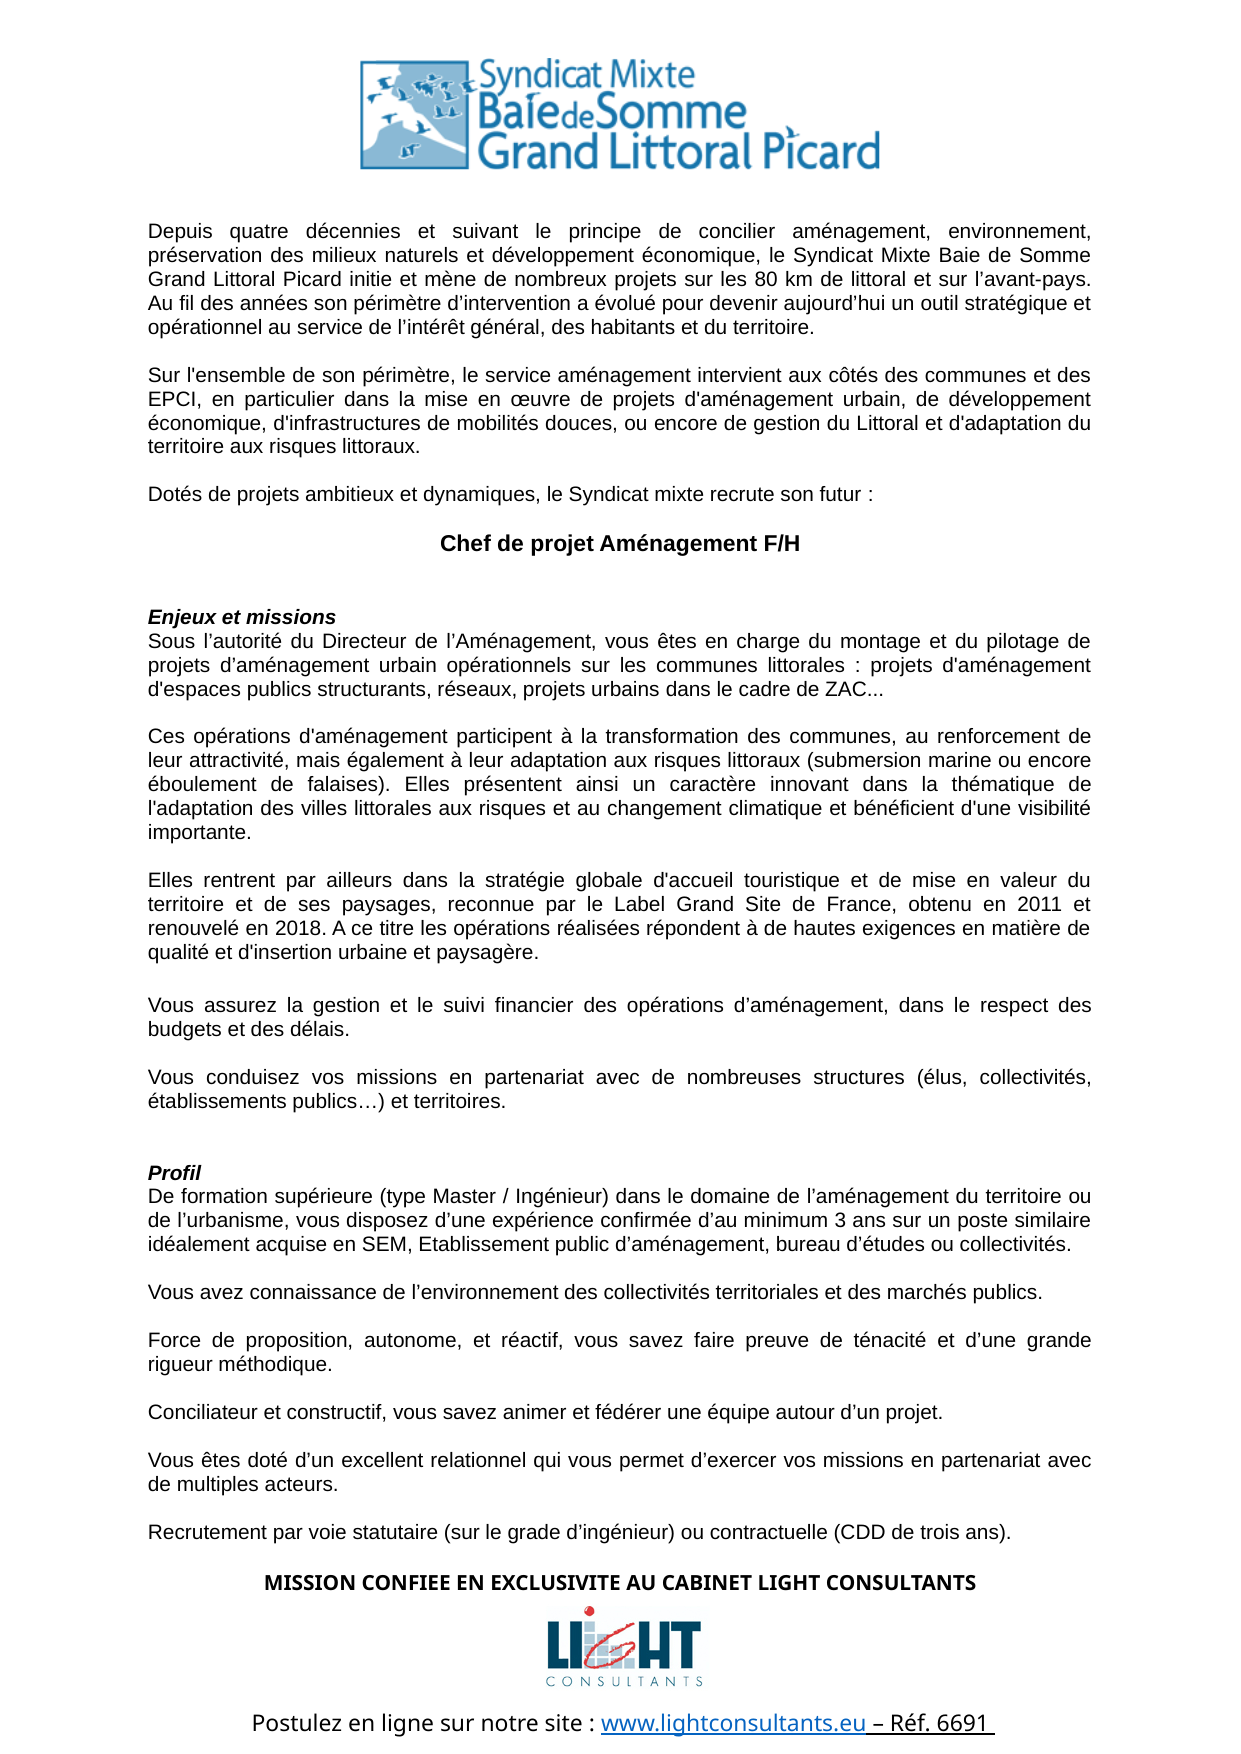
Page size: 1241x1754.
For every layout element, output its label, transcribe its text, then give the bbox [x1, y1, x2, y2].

text Depuis quatre décennies et suivant le principe de concilier aménagement, environnement, préservation des milieux naturels et développement économique, le Syndicat Mixte Baie de Somme Grand Littoral Picard initie et mène de nombreux projets sur les 80 km de littoral et sur l’avant-pays. Au fil des années son périmètre d’intervention a évolué pour devenir aujourd’hui un outil stratégique et opérationnel au service de l’intérêt général, des habitants et du territoire. [148, 219, 1093, 338]
text Elles rentrent par ailleurs dans la stratégie globale d'accueil touristique et de mise en valeur du territoire et de ses paysages, reconnue par le Label Grand Site de France, obtenu en 2011 et renouvelé en 2018. A ce titre les opérations réalisées répondent à de hautes exigences en matière de qualité et d'insertion urbaine et paysagère. [148, 868, 1093, 964]
text MISSION CONFIEE EN EXCLUSIVITE AU CABINET LIGHT CONSULTANTS [148, 1568, 1093, 1596]
text Ces opérations d'aménagement participent à la transformation des communes, au renforcement de leur attractivité, mais également à leur adaptation aux risques littoraux (submersion marine ou encore éboulement de falaises). Elles présentent ainsi un caractère innovant dans la thématique de l'adaptation des villes littorales aux risques et au changement climatique et bénéficient d'une visibilité importante. [148, 724, 1093, 844]
text Vous êtes doté d’un excellent relationnel qui vous permet d’exercer vos missions en partenariat avec de multiples acteurs. [148, 1448, 1093, 1496]
text Force de proposition, autonome, et réactif, vous savez faire preuve de ténacité et d’une grande rigueur méthodique. [148, 1328, 1093, 1376]
text Vous assurez la gestion et le suivi financier des opérations d’aménagement, dans le respect des budgets et des délais. [148, 993, 1093, 1041]
text Chef de projet Aménagement F/H [148, 530, 1093, 557]
text Vous conduisez vos missions en partenariat avec de nombreuses structures (élus, collectivités, établissements publics…) et territoires. [148, 1064, 1093, 1112]
text Vous avez connaissance de l’environnement des collectivités territoriales et des marchés publics. [148, 1280, 1093, 1304]
text Sous l’autorité du Directeur de l’Aménagement, vous êtes en charge du montage et du pilotage de projets d’aménagement urbain opérationnels sur les communes littorales : projets d'aménagement d'espaces publics structurants, réseaux, projets urbains dans le cadre de ZAC... [148, 628, 1093, 700]
picture [355, 58, 885, 171]
text Sur l'ensemble de son périmètre, le service aménagement intervient aux côtés des communes et des EPCI, en particulier dans la mise en œuvre de projets d'aménagement urbain, de développement économique, d'infrastructures de mobilités douces, ou encore de gestion du Littoral et d'adaptation du territoire aux risques littoraux. [148, 362, 1093, 458]
text Dotés de projets ambitieux et dynamiques, le Syndicat mixte recrute son futur : [148, 482, 1093, 506]
text Conciliateur et constructif, vous savez animer et fédérer une équipe autour d’un projet. [148, 1400, 1093, 1424]
text Profil [148, 1160, 1093, 1184]
text De formation supérieure (type Master / Ingénieur) dans le domaine de l’aménagement du territoire ou de l’urbanisme, vous disposez d’une expérience confirmée d’au minimum 3 ans sur un poste similaire idéalement acquise en SEM, Etablissement public d’aménagement, bureau d’études ou collectivités. [148, 1184, 1093, 1256]
picture [521, 1603, 730, 1697]
text Postulez en ligne sur notre site : www.lightconsultants.eu – Réf. 6691 [148, 1606, 1093, 1738]
text Enjeux et missions [148, 604, 1093, 628]
text Recrutement par voie statutaire (sur le grade d’ingénieur) ou contractuelle (CDD de trois ans). [148, 1520, 1093, 1544]
